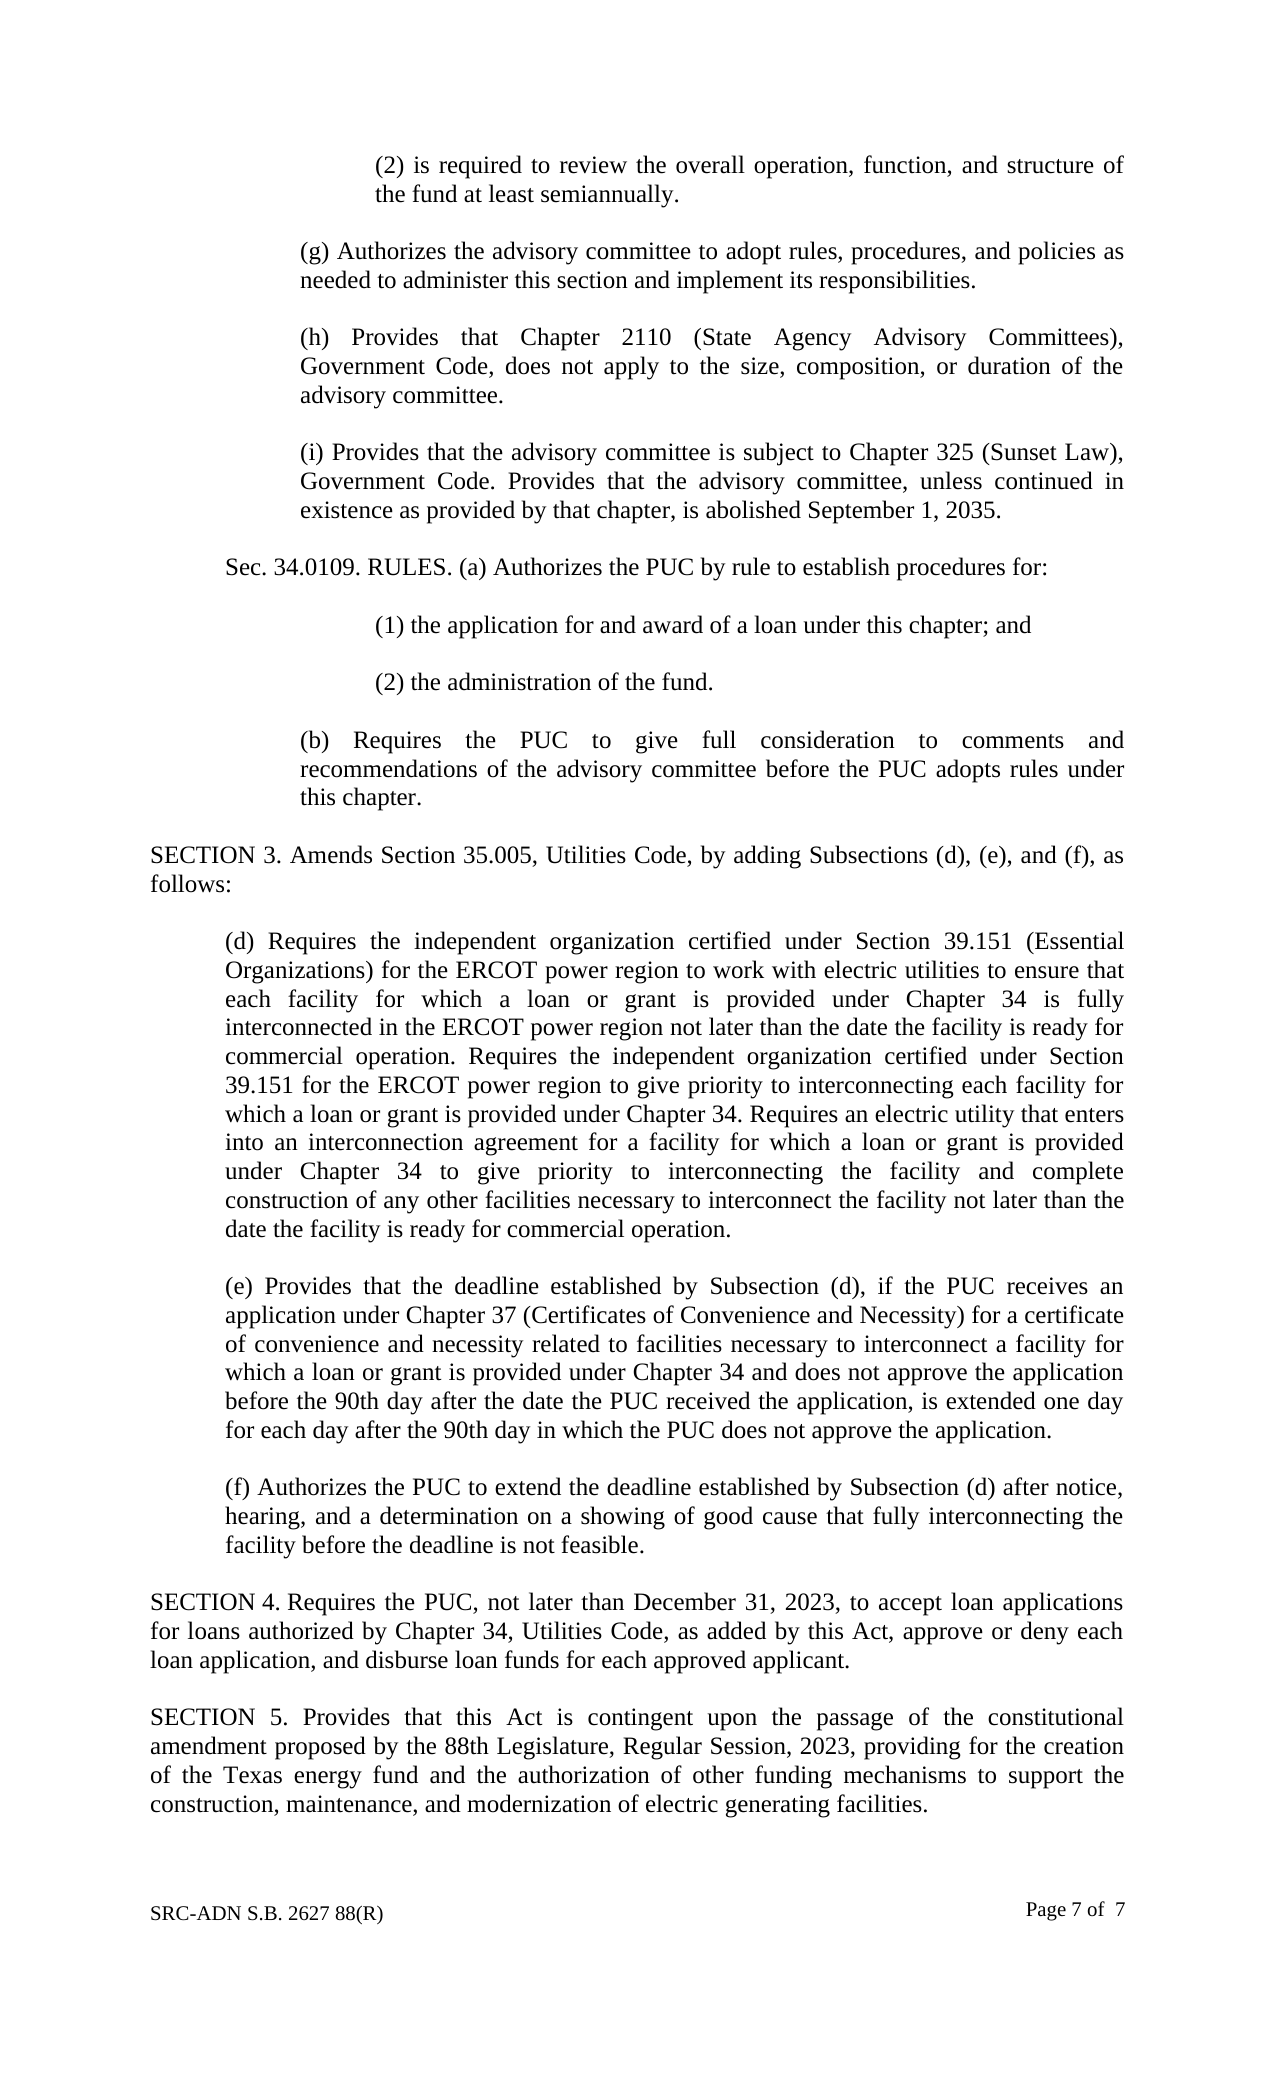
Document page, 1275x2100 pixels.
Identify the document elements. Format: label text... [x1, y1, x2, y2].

text (f) Authorizes the PUC to extend the deadline established by Subsection (d) after notice, hearing, and a determination on a showing of good cause that fully interconnecting the facility before the deadline is not feasible. [225, 1472, 1125, 1559]
text (2) is required to review the overall operation, function, and structure of the fund at least semiannually. [375, 150, 1125, 207]
text Sec. 34.0109. RULES. (a) Authorizes the PUC by rule to establish procedures for: [225, 552, 1125, 581]
text (1) the application for and award of a loan under this chapter; and [375, 610, 1125, 639]
text SECTION 4. Requires the PUC, not later than December 31, 2023, to accept loan applications for loans authorized by Chapter 34, Utilities Code, as added by this Act, approve or deny each loan application, and disburse loan funds for each approved applicant. [150, 1587, 1125, 1674]
text SECTION 3. Amends Section 35.005, Utilities Code, by adding Subsections (d), (e), and (f), as follows: [150, 840, 1125, 897]
text (g) Authorizes the advisory committee to adopt rules, procedures, and policies as needed to administer this section and implement its responsibilities. [300, 236, 1125, 294]
text (h) Provides that Chapter 2110 (State Agency Advisory Committees), Government Code, does not apply to the size, composition, or duration of the advisory committee. [300, 322, 1125, 409]
text SECTION 5. Provides that this Act is contingent upon the passage of the constitutional amendment proposed by the 88th Legislature, Regular Session, 2023, providing for the creation of the Texas energy fund and the authorization of other funding mechanisms to support the construction, maintenance, and modernization of electric generating facilities. [150, 1702, 1125, 1817]
text (b) Requires the PUC to give full consideration to comments and recommendations of the advisory committee before the PUC adopts rules under this chapter. [300, 725, 1125, 811]
text (d) Requires the independent organization certified under Section 39.151 (Essential Organizations) for the ERCOT power region to work with electric utilities to ensure that each facility for which a loan or grant is provided under Chapter 34 is fully interconnected in the ERCOT power region not later than the date the facility is ready for commercial operation. Requires the independent organization certified under Section 39.151 for the ERCOT power region to give priority to interconnecting each facility for which a loan or grant is provided under Chapter 34. Requires an electric utility that enters into an interconnection agreement for a facility for which a loan or grant is provided under Chapter 34 to give priority to interconnecting the facility and complete construction of any other facilities necessary to interconnect the facility not later than the date the facility is ready for commercial operation. [225, 926, 1125, 1242]
text (e) Provides that the deadline established by Subsection (d), if the PUC receives an application under Chapter 37 (Certificates of Convenience and Necessity) for a certificate of convenience and necessity related to facilities necessary to interconnect a facility for which a loan or grant is provided under Chapter 34 and does not approve the application before the 90th day after the date the PUC received the application, is extended one day for each day after the 90th day in which the PUC does not approve the application. [225, 1271, 1125, 1444]
text (2) the administration of the fund. [375, 667, 1125, 696]
text (i) Provides that the advisory committee is subject to Chapter 325 (Sunset Law), Government Code. Provides that the advisory committee, unless continued in existence as provided by that chapter, is abolished September 1, 2035. [300, 437, 1125, 524]
